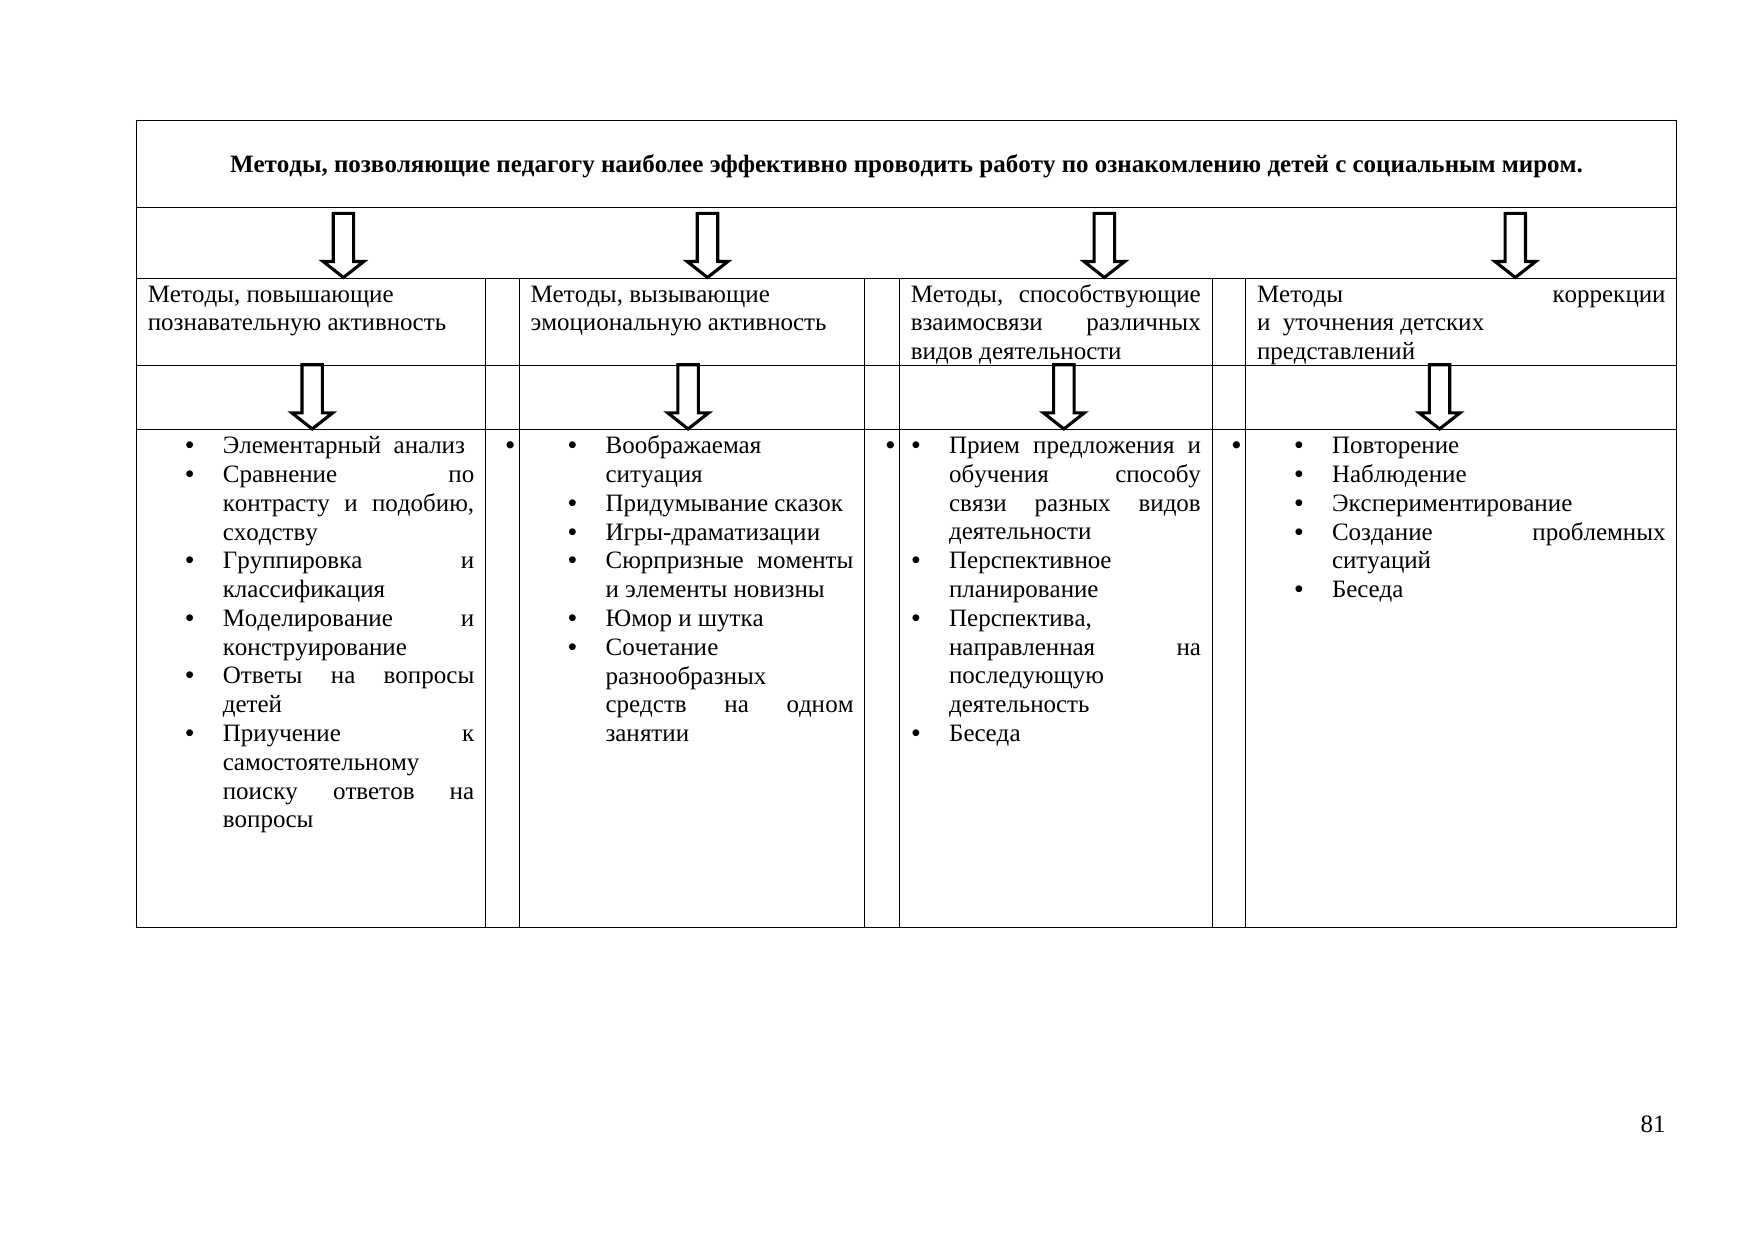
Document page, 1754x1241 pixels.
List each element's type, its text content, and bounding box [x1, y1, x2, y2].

table_cell Повторение Наблюдение Экспериментирование Создание проблемных ситуаций Беседа [1246, 430, 1676, 927]
table_cell [1213, 366, 1245, 429]
table_cell [1246, 366, 1435, 429]
table_cell Воображаемая ситуация Придумывание сказок Игры-драматизации Сюрпризные моменты и элементы новизны Юмор и шутка Сочетание разнообразных средств на одном занятии [520, 430, 864, 927]
table_cell [865, 279, 899, 365]
table_cell Методы, способствующие взаимосвязи различных видов деятельности [900, 279, 1212, 365]
table_cell Методы, вызывающие эмоциональную активность [520, 279, 864, 365]
table_cell [900, 366, 1060, 429]
table_cell [520, 366, 684, 429]
table_cell [137, 366, 308, 429]
table_cell [137, 208, 1676, 278]
table_header Методы, позволяющие педагогу наиболее эффективно проводить работу по ознакомлению детей с социальным миром. [137, 121, 1676, 207]
table_cell [865, 430, 899, 927]
table_cell Элементарный анализ Сравнение по контрасту и подобию, сходству Группировка и классификация Моделирование и конструирование Ответы на вопросы детей Приучение к самостоятельному поиску ответов на вопросы [137, 430, 485, 927]
table_cell [486, 430, 519, 927]
table_cell Методы, повышающие познавательную активность [137, 279, 485, 365]
table_cell Прием предложения и обучения способу связи разных видов деятельности Перспективное планирование Перспектива, направленная на последующую деятельность Беседа [900, 430, 1212, 927]
table_cell [1213, 430, 1245, 927]
table_cell [1444, 366, 1676, 429]
table_cell [486, 279, 519, 365]
table_cell [865, 366, 899, 429]
table_cell [1068, 366, 1212, 429]
table_cell Методы коррекции и уточнения детских представлений [1246, 279, 1676, 365]
table_cell [316, 366, 485, 429]
table_cell [486, 366, 519, 429]
table_cell [692, 366, 864, 429]
table_cell [1213, 279, 1245, 365]
